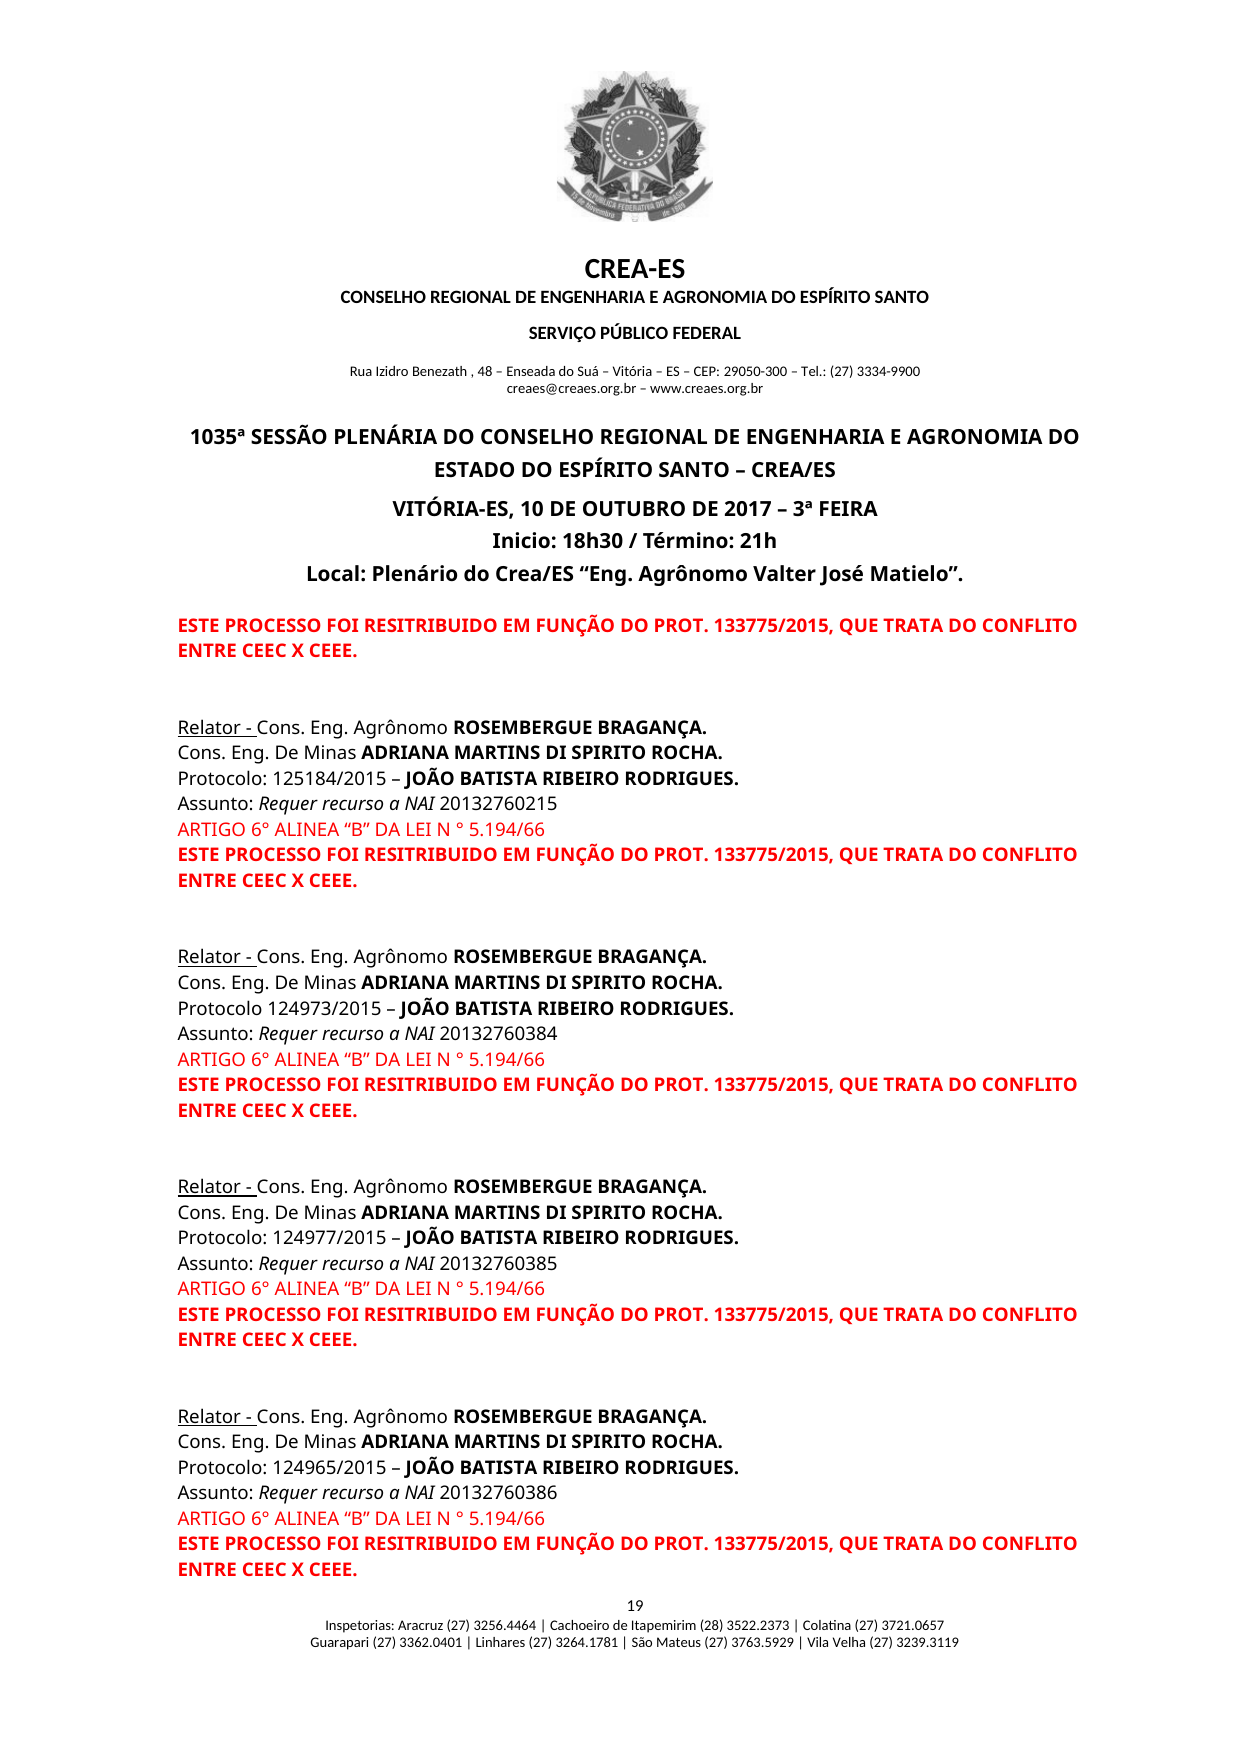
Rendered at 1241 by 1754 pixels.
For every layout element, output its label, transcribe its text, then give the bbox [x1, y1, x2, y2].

text Assunto: Requer recurso a NAI 20132760384 [177, 1020, 1092, 1046]
text Protocolo 124973/2015 – JOÃO BATISTA RIBEIRO RODRIGUES. [177, 995, 1092, 1020]
text Cons. Eng. De Minas ADRIANA MARTINS DI SPIRITO ROCHA. [177, 739, 1092, 765]
text Relator - Cons. Eng. Agrônomo ROSEMBERGUE BRAGANÇA. [177, 1403, 1092, 1429]
text ARTIGO 6° ALINEA “B” DA LEI N ° 5.194/66 [177, 816, 1092, 842]
text Cons. Eng. De Minas ADRIANA MARTINS DI SPIRITO ROCHA. [177, 1429, 1092, 1454]
text Cons. Eng. De Minas ADRIANA MARTINS DI SPIRITO ROCHA. [177, 1199, 1092, 1224]
text Protocolo: 124977/2015 – JOÃO BATISTA RIBEIRO RODRIGUES. [177, 1224, 1092, 1250]
text Cons. Eng. De Minas ADRIANA MARTINS DI SPIRITO ROCHA. [177, 969, 1092, 995]
text ESTE PROCESSO FOI RESITRIBUIDO EM FUNÇÃO DO PROT. 133775/2015, QUE TRATA DO CONFLITO ENTRE CEEC X CEEE. [177, 612, 1092, 663]
text Relator - Cons. Eng. Agrônomo ROSEMBERGUE BRAGANÇA. [177, 944, 1092, 969]
text Protocolo: 125184/2015 – JOÃO BATISTA RIBEIRO RODRIGUES. [177, 765, 1092, 791]
text ARTIGO 6° ALINEA “B” DA LEI N ° 5.194/66 [177, 1046, 1092, 1071]
text ESTE PROCESSO FOI RESITRIBUIDO EM FUNÇÃO DO PROT. 133775/2015, QUE TRATA DO CONFLITO ENTRE CEEC X CEEE. [177, 1531, 1092, 1582]
text Protocolo: 124965/2015 – JOÃO BATISTA RIBEIRO RODRIGUES. [177, 1454, 1092, 1480]
text Assunto: Requer recurso a NAI 20132760215 [177, 791, 1092, 816]
text Assunto: Requer recurso a NAI 20132760385 [177, 1250, 1092, 1276]
text Relator - Cons. Eng. Agrônomo ROSEMBERGUE BRAGANÇA. [177, 1173, 1092, 1199]
text Assunto: Requer recurso a NAI 20132760386 [177, 1480, 1092, 1505]
text ARTIGO 6° ALINEA “B” DA LEI N ° 5.194/66 [177, 1505, 1092, 1531]
text ARTIGO 6° ALINEA “B” DA LEI N ° 5.194/66 [177, 1276, 1092, 1301]
text Relator - Cons. Eng. Agrônomo ROSEMBERGUE BRAGANÇA. [177, 714, 1092, 739]
text ESTE PROCESSO FOI RESITRIBUIDO EM FUNÇÃO DO PROT. 133775/2015, QUE TRATA DO CONFLITO ENTRE CEEC X CEEE. [177, 842, 1092, 893]
text ESTE PROCESSO FOI RESITRIBUIDO EM FUNÇÃO DO PROT. 133775/2015, QUE TRATA DO CONFLITO ENTRE CEEC X CEEE. [177, 1301, 1092, 1352]
text ESTE PROCESSO FOI RESITRIBUIDO EM FUNÇÃO DO PROT. 133775/2015, QUE TRATA DO CONFLITO ENTRE CEEC X CEEE. [177, 1071, 1092, 1122]
